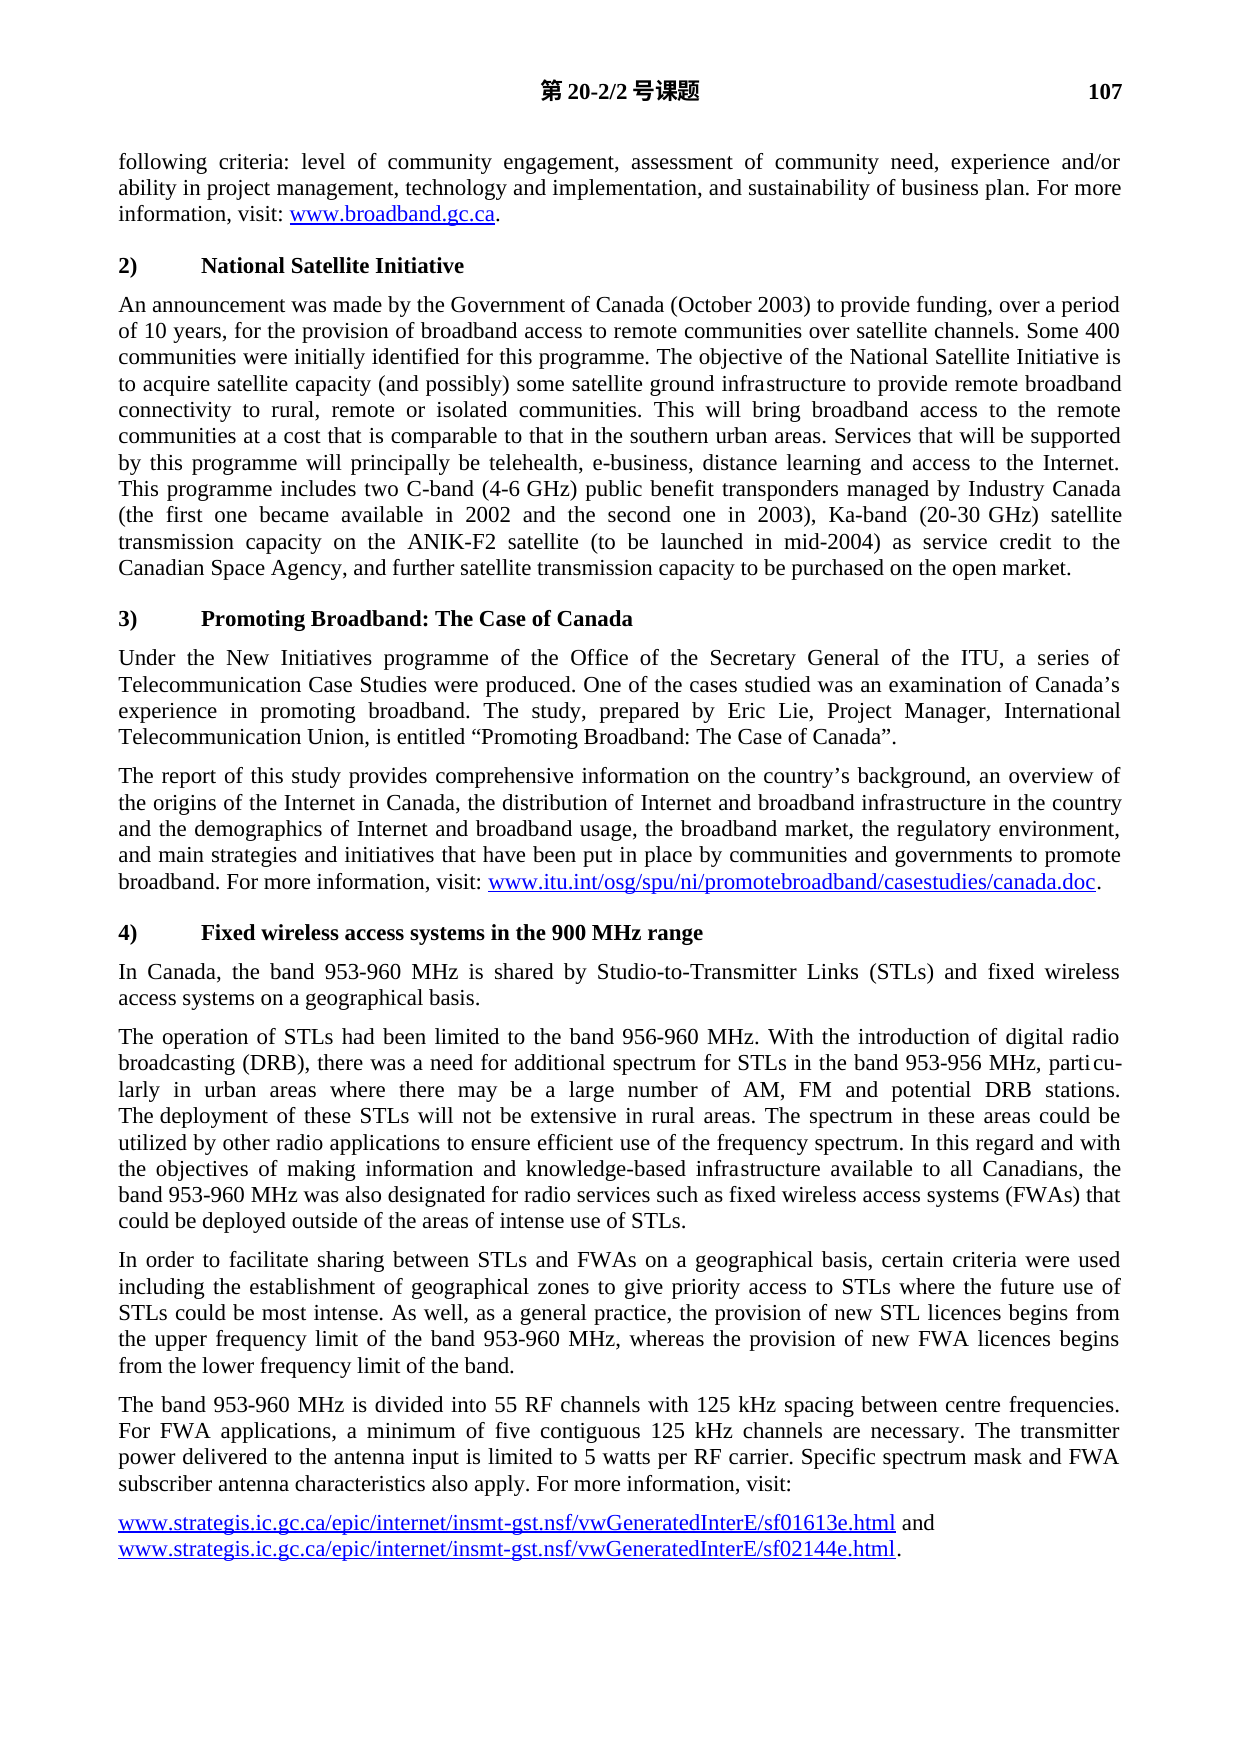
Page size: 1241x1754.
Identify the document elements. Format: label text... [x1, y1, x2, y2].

text In , the band 953-960 MHz is shared by Studio-to-Transmitter Links (STLs) and fixed wireless access systems on a geographical basis. [118, 958, 1122, 1011]
text An announcement was made by the Government of Canada (October 2003) to provide funding, over a period of 10 years, for the provision of broadband access to remote communities over satellite channels. Some 400 communities were initially identified for this programme. The objective of the National Satellite Initiative is to acquire satellite capacity (and possibly) some satellite ground infrastructure to provide remote broadband connectivity to rural, remote or isolated communities. This will bring broadband access to the remote communities at a cost that is comparable to that in the southern urban areas. Services that will be supported by this programme will principally be telehealth, e-business, distance learning and access to the Internet. This programme includes two C-band (4-6 GHz) public benefit transponders managed by Industry Canada (the first one became available in 2002 and the second one in 2003), Ka-band (20-30 GHz) satellite transmission capacity on the ANIK-F2 satellite (to be launched in mid-2004) as service credit to the Canadian Space Agency, and further satellite transmission capacity to be purchased on the open market. [118, 291, 1122, 581]
text In order to facilitate sharing between STLs and FWAs on a geographical basis, certain criteria were used including the establishment of geographical zones to give priority access to STLs where the future use of STLs could be most intense. As well, as a general practice, the provision of new STL licences begins from the upper frequency limit of the band 953-960 MHz, whereas the provision of new FWA licences begins from the lower frequency limit of the band. [118, 1246, 1122, 1378]
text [118, 148, 1122, 227]
text The band 953-960 MHz is divided into 55 RF channels with 125 kHz spacing between centre frequencies. For FWA applications, a minimum of five contiguous 125 kHz channels are necessary. The transmitter power delivered to the antenna input is limited to 5 watts per RF carrier. Specific spectrum mask and FWA subscriber antenna characteristics also apply. For more information, visit: [118, 1391, 1122, 1496]
text www.strategis.ic.gc.ca/epic/internet/insmt-gst.nsf/vwGeneratedInterE/sf01613e.html and www.strategis.ic.gc.ca/epic/internet/insmt-gst.nsf/vwGeneratedInterE/sf02144e.html. [118, 1509, 1122, 1561]
text Under the New Initiatives programme of the Office of the Secretary General of the ITU, a series of Telecommunication Case Studies were produced. One of the cases studied was an examination of ’s experience in promoting broadband. The study, prepared by Eric Lie, Project Manager, International Telecommunication Union, is entitled “Promoting Broadband: The Case of Canada”. [118, 644, 1122, 750]
text 3) Promoting Broadband: The Case of [118, 606, 1122, 632]
text The report of this study provides comprehensive information on the country’s background, an overview of the origins of the Internet in Canada, the distribution of Internet and broadband infrastructure in the country and the demographics of Internet and broadband usage, the broadband market, the regulatory environment, and main strategies and initiatives that have been put in place by communities and governments to promote broadband. For more information, visit: www.itu.int/osg/spu/ni/promotebroadband/casestudies/canada.doc. [118, 762, 1122, 894]
text 2) National Satellite Initiative [118, 252, 1122, 278]
text 4) Fixed wireless access systems in the 900 MHz range [118, 919, 1122, 945]
text The operation of STLs had been limited to the band 956-960 MHz. With the introduction of digital radio broadcasting (DRB), there was a need for additional spectrum for STLs in the band 953-956 MHz, particularly in urban areas where there may be a large number of AM, FM and potential DRB stations. The deployment of these STLs will not be extensive in rural areas. The spectrum in these areas could be utilized by other radio applications to ensure efficient use of the frequency spectrum. In this regard and with the objectives of making information and knowledge-based infrastructure available to all Canadians, the band 953-960 MHz was also designated for radio services such as fixed wireless access systems (FWAs) that could be deployed outside of the areas of intense use of STLs. [118, 1023, 1122, 1234]
